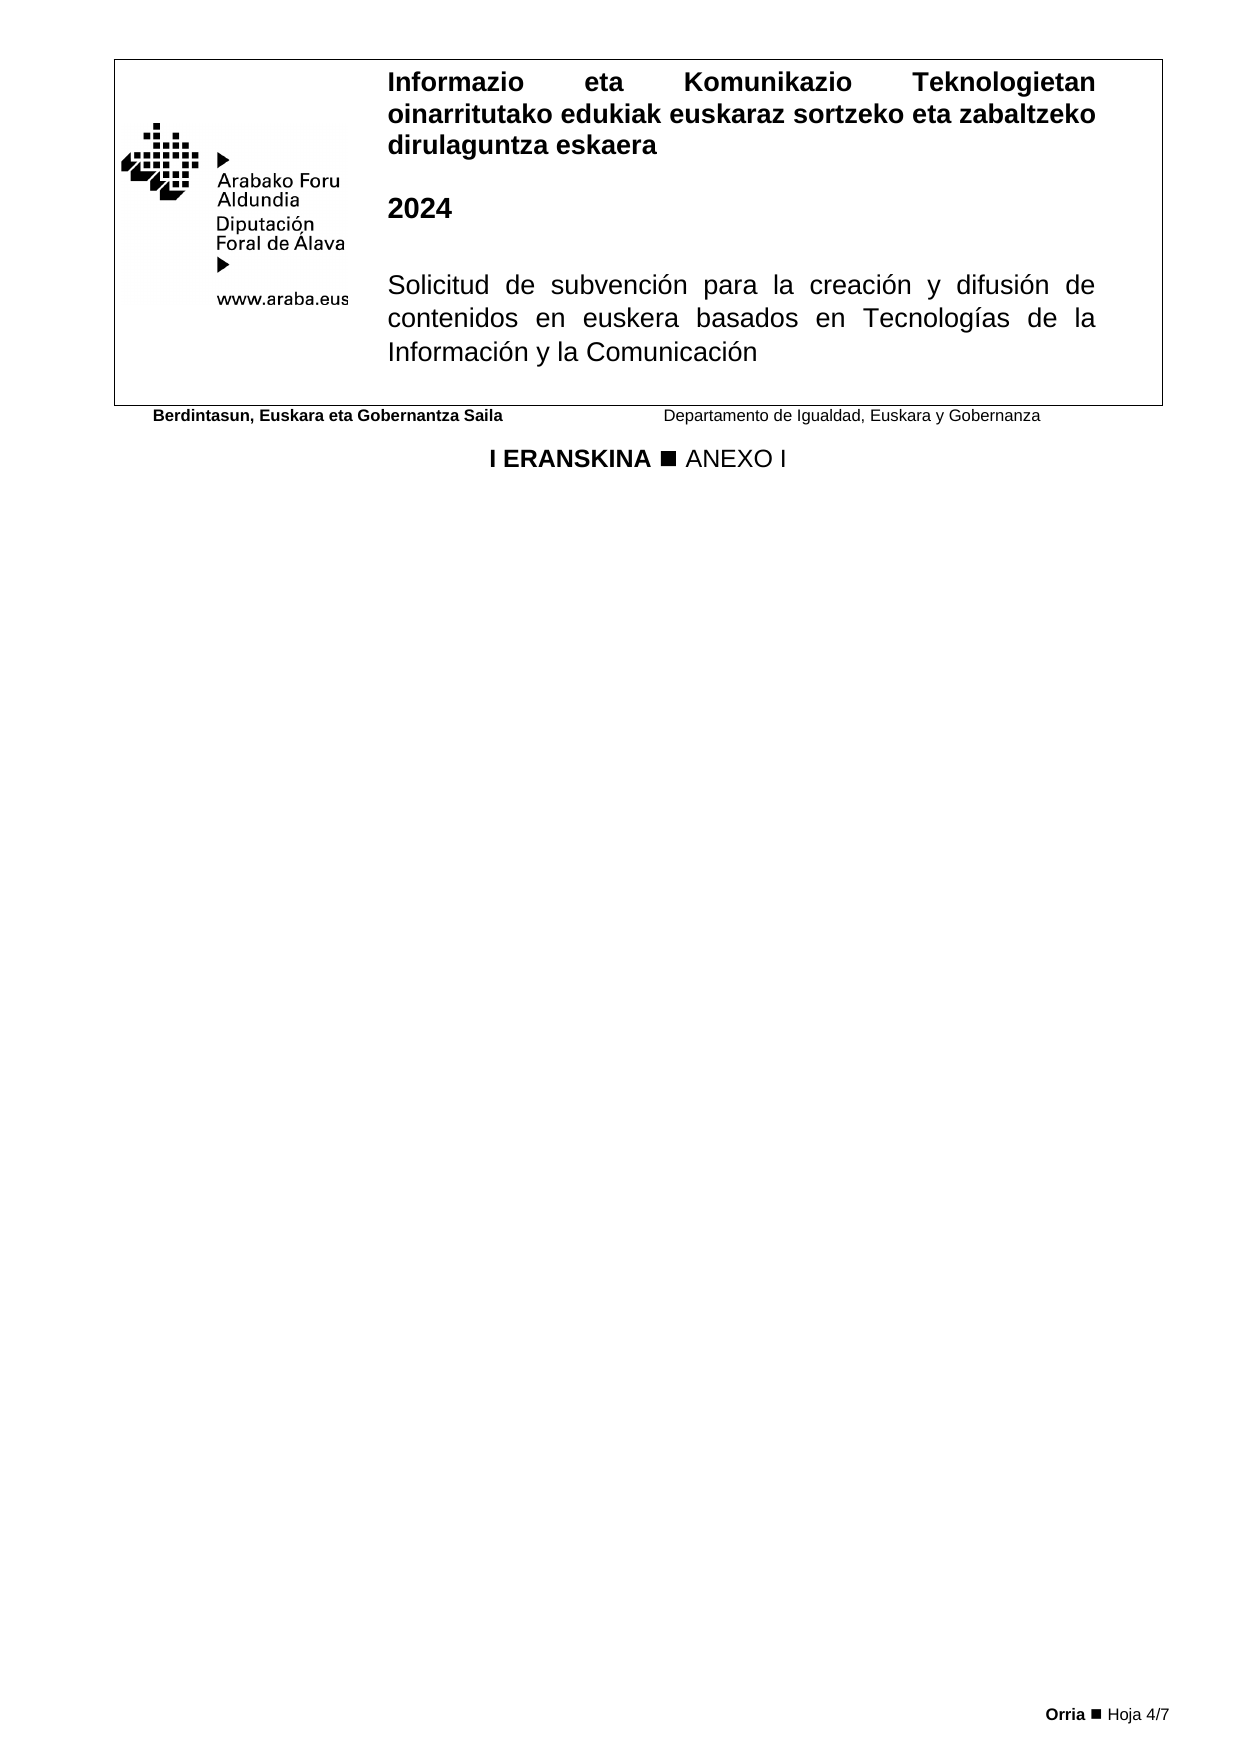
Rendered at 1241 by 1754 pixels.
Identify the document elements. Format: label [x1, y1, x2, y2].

picture [121, 123, 348, 305]
